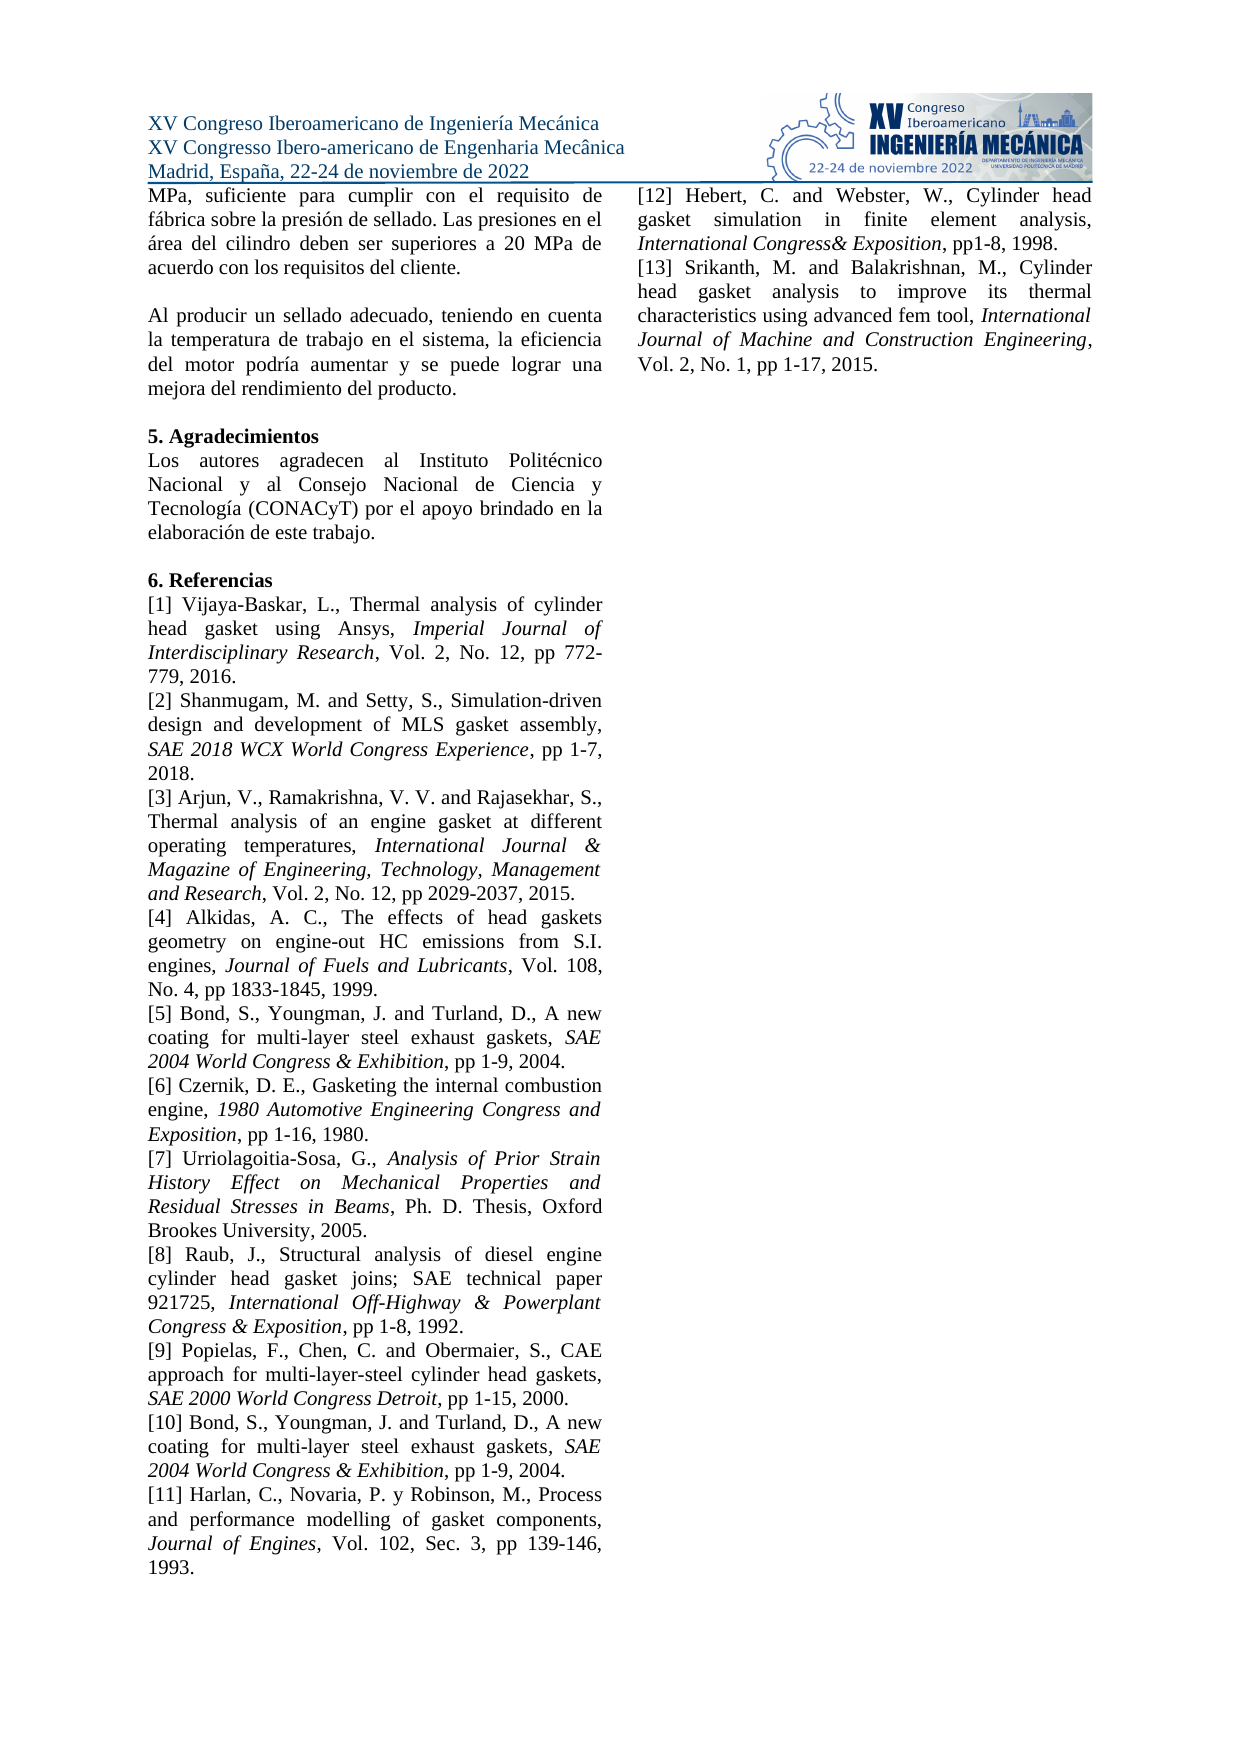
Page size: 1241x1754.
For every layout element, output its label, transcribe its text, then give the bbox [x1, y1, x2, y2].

text [7] Urriolagoitia-Sosa, G., Analysis of Prior Strain History Effect on Mechanical Properties and Residual Stresses in Beams, Ph. D. Thesis, Oxford Brookes University, 2005. [148, 1146, 603, 1242]
text [12] Hebert, C. and Webster, W., Cylinder head gasket simulation in finite element analysis, International Congress& Exposition, pp1-8, 1998. [637, 183, 1092, 255]
picture [761, 93, 1093, 181]
text [6] Czernik, D. E., Gasketing the internal combustion engine, 1980 Automotive Engineering Congress and Exposition, pp 1-16, 1980. [148, 1073, 603, 1146]
text [1] Vijaya-Baskar, L., Thermal analysis of cylinder head gasket using Ansys, Imperial Journal of Interdisciplinary Research, Vol. 2, No. 12, pp 772-779, 2016. [148, 592, 603, 688]
text [13] Srikanth, M. and Balakrishnan, M., Cylinder head gasket analysis to improve its thermal characteristics using advanced fem tool, International Journal of Machine and Construction Engineering, Vol. 2, No. 1, pp 1-17, 2015. [637, 255, 1092, 376]
text [2] Shanmugam, M. and Setty, S., Simulation-driven design and development of MLS gasket assembly, SAE 2018 WCX World Congress Experience, pp 1-7, 2018. [148, 688, 603, 784]
text Los autores agradecen al Instituto Politécnico Nacional y al Consejo Nacional de Ciencia y Tecnología (CONACyT) por el apoyo brindado en la elaboración de este trabajo. [148, 448, 603, 544]
text [9] Popielas, F., Chen, C. and Obermaier, S., CAE approach for multi-layer-steel cylinder head gaskets, SAE 2000 World Congress Detroit, pp 1-15, 2000. [148, 1338, 603, 1410]
subtitle 6. Referencias [148, 568, 603, 592]
text Al producir un sellado adecuado, teniendo en cuenta la temperatura de trabajo en el sistema, la eficiencia del motor podría aumentar y se puede lograr una mejora del rendimiento del producto. [148, 303, 603, 399]
text [5] Bond, S., Youngman, J. and Turland, D., A new coating for multi-layer steel exhaust gaskets, SAE 2004 World Congress & Exhibition, pp 1-9, 2004. [148, 1001, 603, 1073]
text [3] Arjun, V., Ramakrishna, V. V. and Rajasekhar, S., Thermal analysis of an engine gasket at different operating temperatures, International Journal & Magazine of Engineering, Technology, Management and Research, Vol. 2, No. 12, pp 2029-2037, 2015. [148, 784, 603, 905]
text [4] Alkidas, A. C., The effects of head gaskets geometry on engine-out HC emissions from S.I. engines, Journal of Fuels and Lubricants, Vol. 108, No. 4, pp 1833-1845, 1999. [148, 905, 603, 1001]
text [10] Bond, S., Youngman, J. and Turland, D., A new coating for multi-layer steel exhaust gaskets, SAE 2004 World Congress & Exhibition, pp 1-9, 2004. [148, 1410, 603, 1482]
text [8] Raub, J., Structural analysis of diesel engine cylinder head gasket joins; SAE technical paper 921725, International Off-Highway & Powerplant Congress & Exposition, pp 1-8, 1992. [148, 1242, 603, 1338]
text 5. Agradecimientos [148, 424, 603, 448]
text [11] Harlan, C., Novaria, P. y Robinson, M., Process and performance modelling of gasket components, Journal of Engines, Vol. 102, Sec. 3, pp 139-146, 1993. [148, 1482, 603, 1579]
